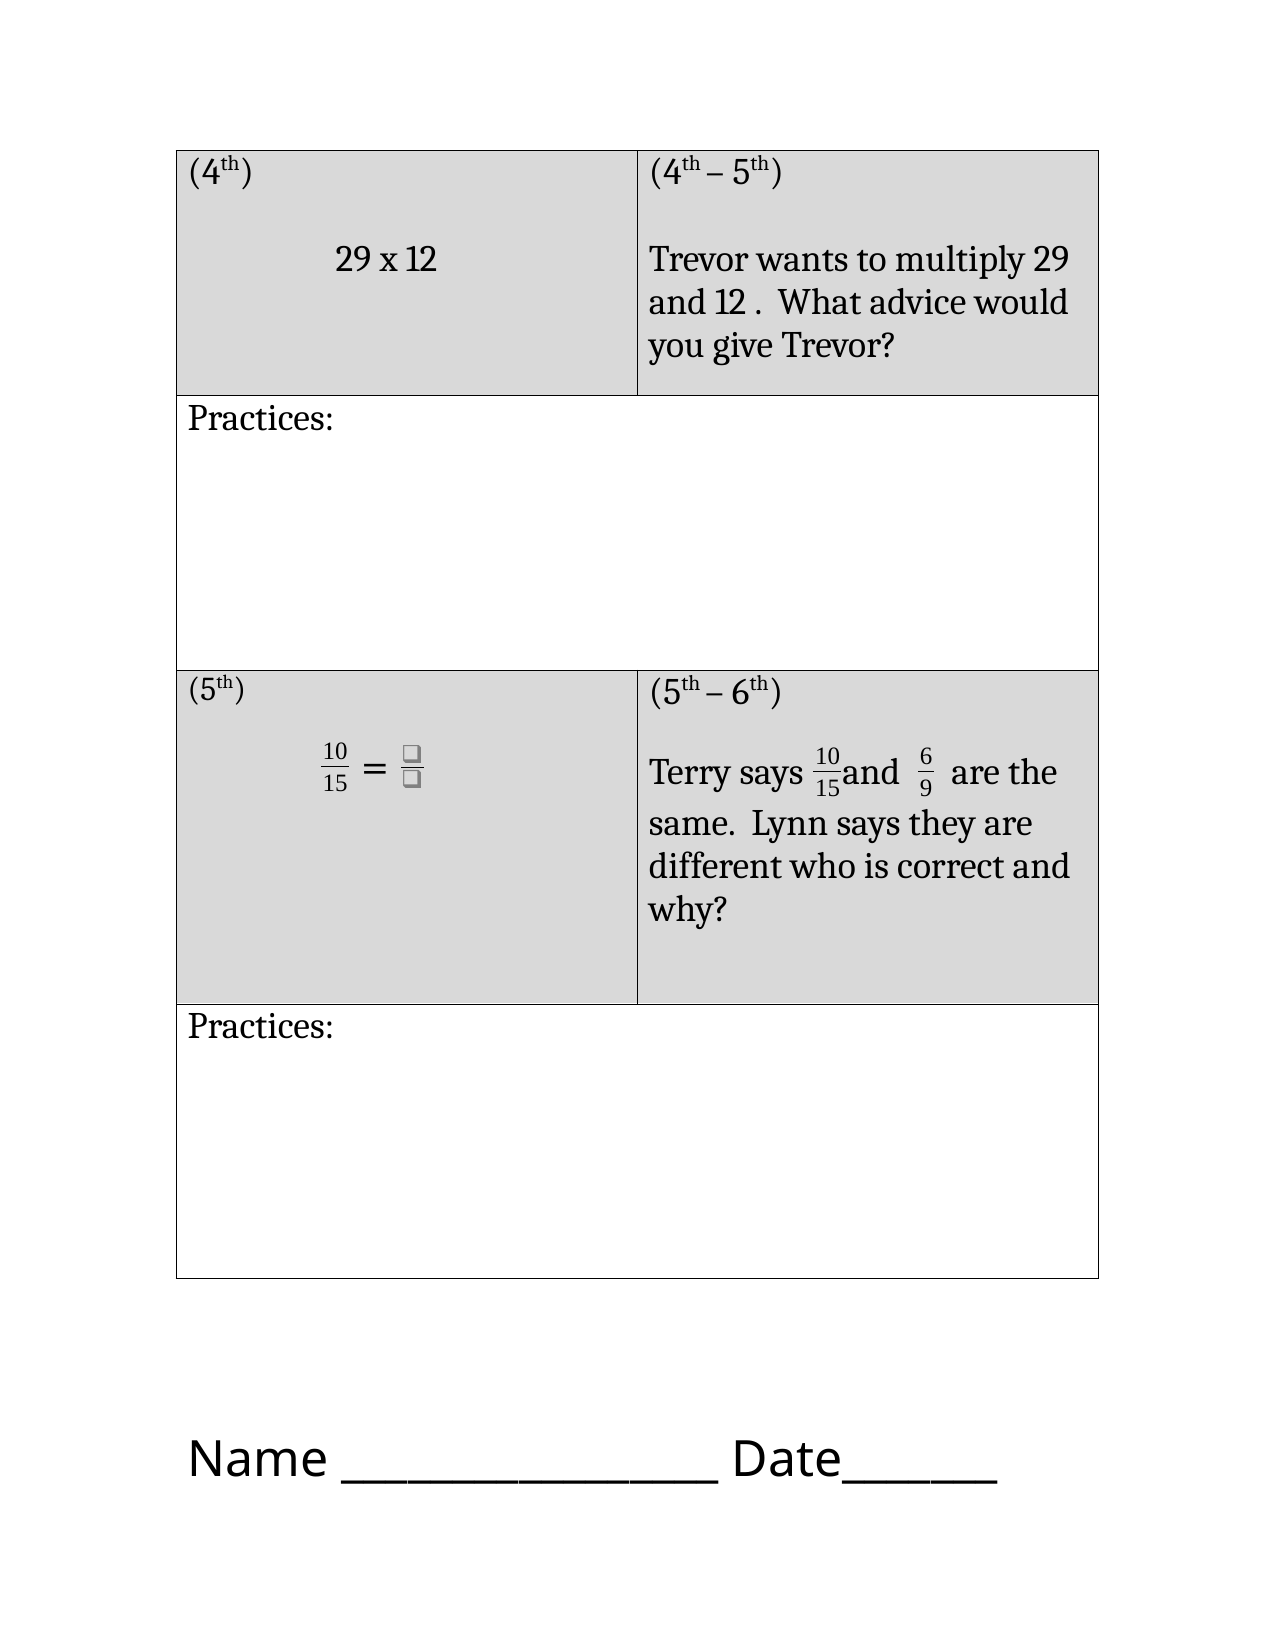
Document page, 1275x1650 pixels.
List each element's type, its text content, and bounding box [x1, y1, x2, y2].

table_cell (4th – 5th) Trevor wants to multiply 29 and 12 . What advice would you give Trevor? [638, 151, 1098, 395]
text Name _________________ Date_______ [187, 1422, 1087, 1491]
table_cell (4th) 29 x 12 [177, 151, 637, 395]
table_cell Practices: [177, 396, 1098, 669]
table_cell (5th) = [177, 671, 637, 1003]
table_cell (5th – 6th) Terry says and are the same. Lynn says they are different who is correct and why? [638, 671, 1098, 1003]
table_cell Practices: [177, 1005, 1098, 1278]
